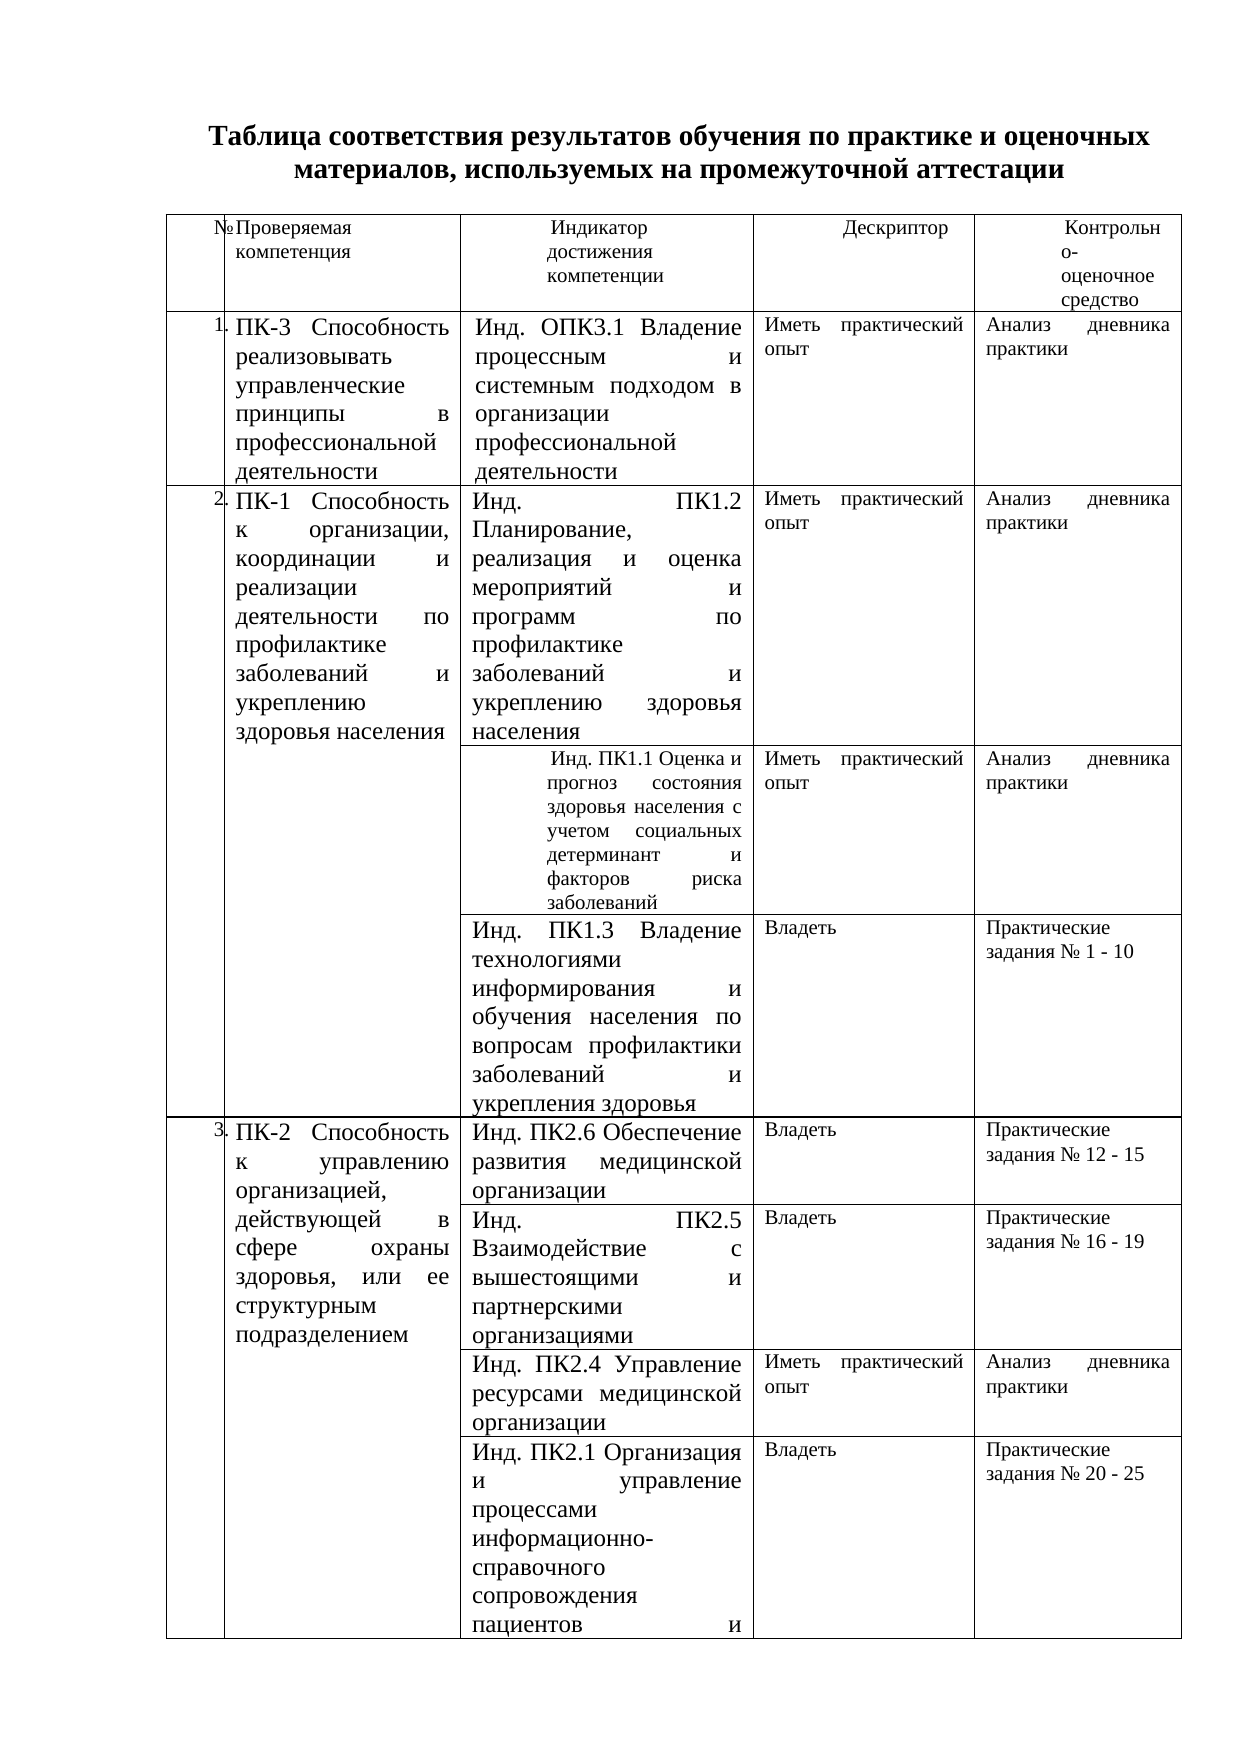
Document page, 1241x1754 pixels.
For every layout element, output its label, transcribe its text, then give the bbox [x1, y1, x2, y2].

table_header Контрольно-оценочное средство [975, 215, 1181, 311]
table_header № [167, 215, 224, 311]
table_cell Анализ дневника практики [975, 312, 1181, 485]
table_cell Практические задания № 16 - 19 [975, 1205, 1181, 1348]
table_cell Инд. ПК1.2 Планирование, реализация и оценка мероприятий и программ по профилактике заболеваний и укреплению здоровья населения [461, 486, 753, 744]
table_cell Иметь практический опыт [754, 1350, 974, 1436]
table_cell 3. [167, 1118, 224, 1638]
table_cell Инд. ПК1.3 Владение технологиями информирования и обучения населения по вопросам профилактики заболеваний и укрепления здоровья [461, 915, 753, 1116]
table_cell Анализ дневника практики [975, 486, 1181, 744]
table_cell 2. [167, 486, 224, 1116]
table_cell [975, 1437, 1181, 1638]
table_cell ПК-2 Способность к управлению организацией, действующей в сфере охраны здоровья, или ее структурным подразделением [225, 1118, 460, 1638]
table_cell 1. [167, 312, 224, 485]
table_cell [461, 1437, 753, 1638]
table_cell Анализ дневника практики [975, 746, 1181, 914]
table_cell Практические задания № 12 - 15 [975, 1118, 1181, 1204]
table_cell Иметь практический опыт [754, 486, 974, 744]
table_cell Инд. ПК1.1 Оценка и прогноз состояния здоровья населения с учетом социальных детерминант и факторов риска заболеваний [461, 746, 753, 914]
table_cell Инд. ПК2.6 Обеспечение развития медицинской организации [461, 1118, 753, 1204]
table_cell ПК-3 Способность реализовывать управленческие принципы в профессиональной деятельности [225, 312, 460, 485]
table_cell Анализ дневника практики [975, 1350, 1181, 1436]
table_cell ПК-1 Способность к организации, координации и реализации деятельности по профилактике заболеваний и укреплению здоровья населения [225, 486, 460, 1116]
table_cell Владеть [754, 1437, 974, 1638]
table_header Индикатор достижения компетенции [461, 215, 753, 311]
table_cell Инд. ПК2.5 Взаимодействие с вышестоящими и партнерскими организациями [461, 1205, 753, 1348]
table_header Дескриптор [754, 215, 974, 311]
table_cell Иметь практический опыт [754, 312, 974, 485]
table_cell Практические задания № 1 - 10 [975, 915, 1181, 1116]
table_cell Владеть [754, 1205, 974, 1348]
table_cell Владеть [754, 1118, 974, 1204]
table_cell Инд. ОПК3.1 Владение процессным и системным подходом в организации профессиональной деятельности [461, 312, 753, 485]
table_cell Владеть [754, 915, 974, 1116]
table_header Проверяемая компетенция [225, 215, 460, 311]
table_cell Инд. ПК2.4 Управление ресурсами медицинской организации [461, 1350, 753, 1436]
table_cell Иметь практический опыт [754, 746, 974, 914]
text Таблица соответствия результатов обучения по практике и оценочных материалов, используемых на промежуточной аттестации [177, 118, 1181, 185]
